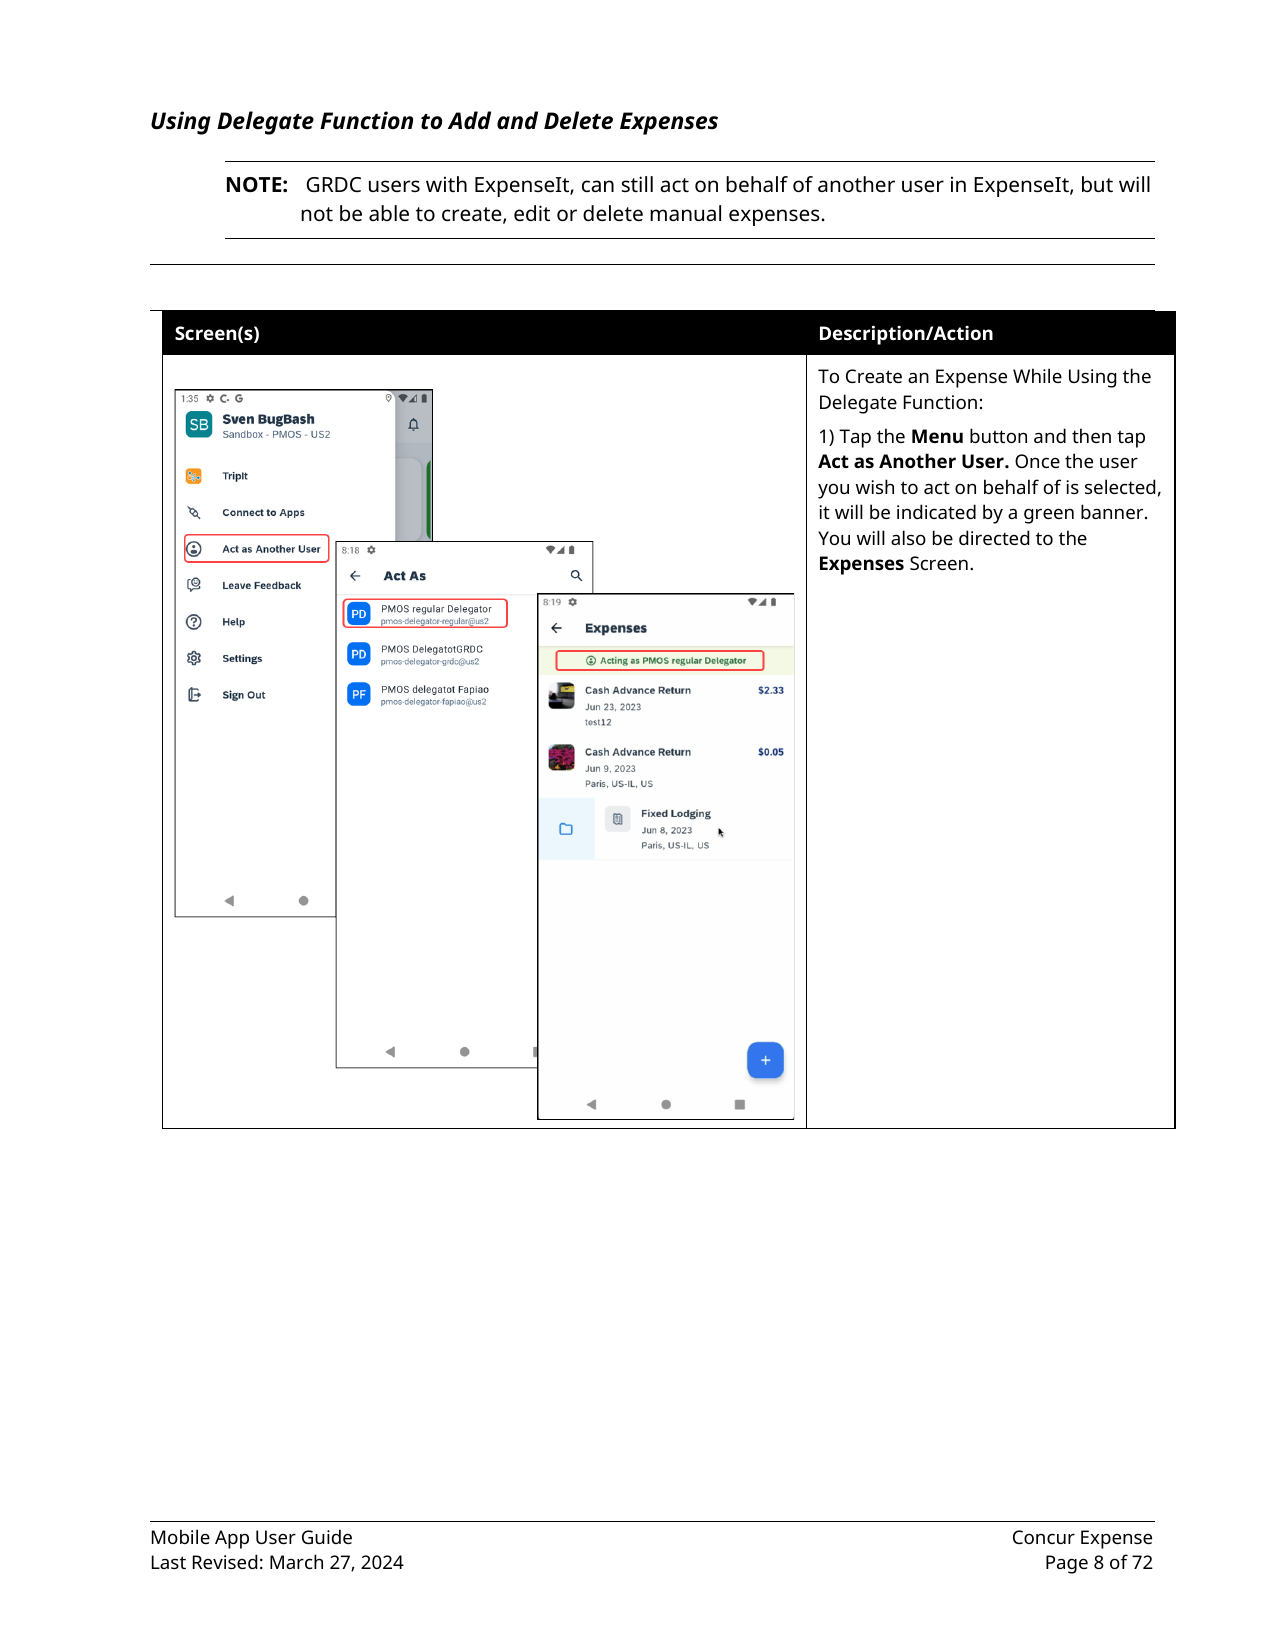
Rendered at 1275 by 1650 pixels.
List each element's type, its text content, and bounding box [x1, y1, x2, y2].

text GRDC users with ExpenseIt, can still act on behalf of another user in ExpenseIt, but will not be able to create, edit or delete manual expenses. [225, 162, 1155, 238]
table_cell To Create an Expense While Using the Delegate Function: 1) Tap the Menu button and then tap Act as Another User. Once the user you wish to act on behalf of is selected, it will be indicated by a green banner. You will also be directed to the Expenses Screen. [807, 355, 1174, 1128]
table_header Description/Action [807, 312, 1174, 354]
picture [174, 389, 795, 1120]
table_header Screen(s) [163, 312, 806, 354]
table_cell [163, 355, 806, 1128]
subtitle Using Delegate Function to Add and Delete Expenses [150, 105, 1155, 136]
